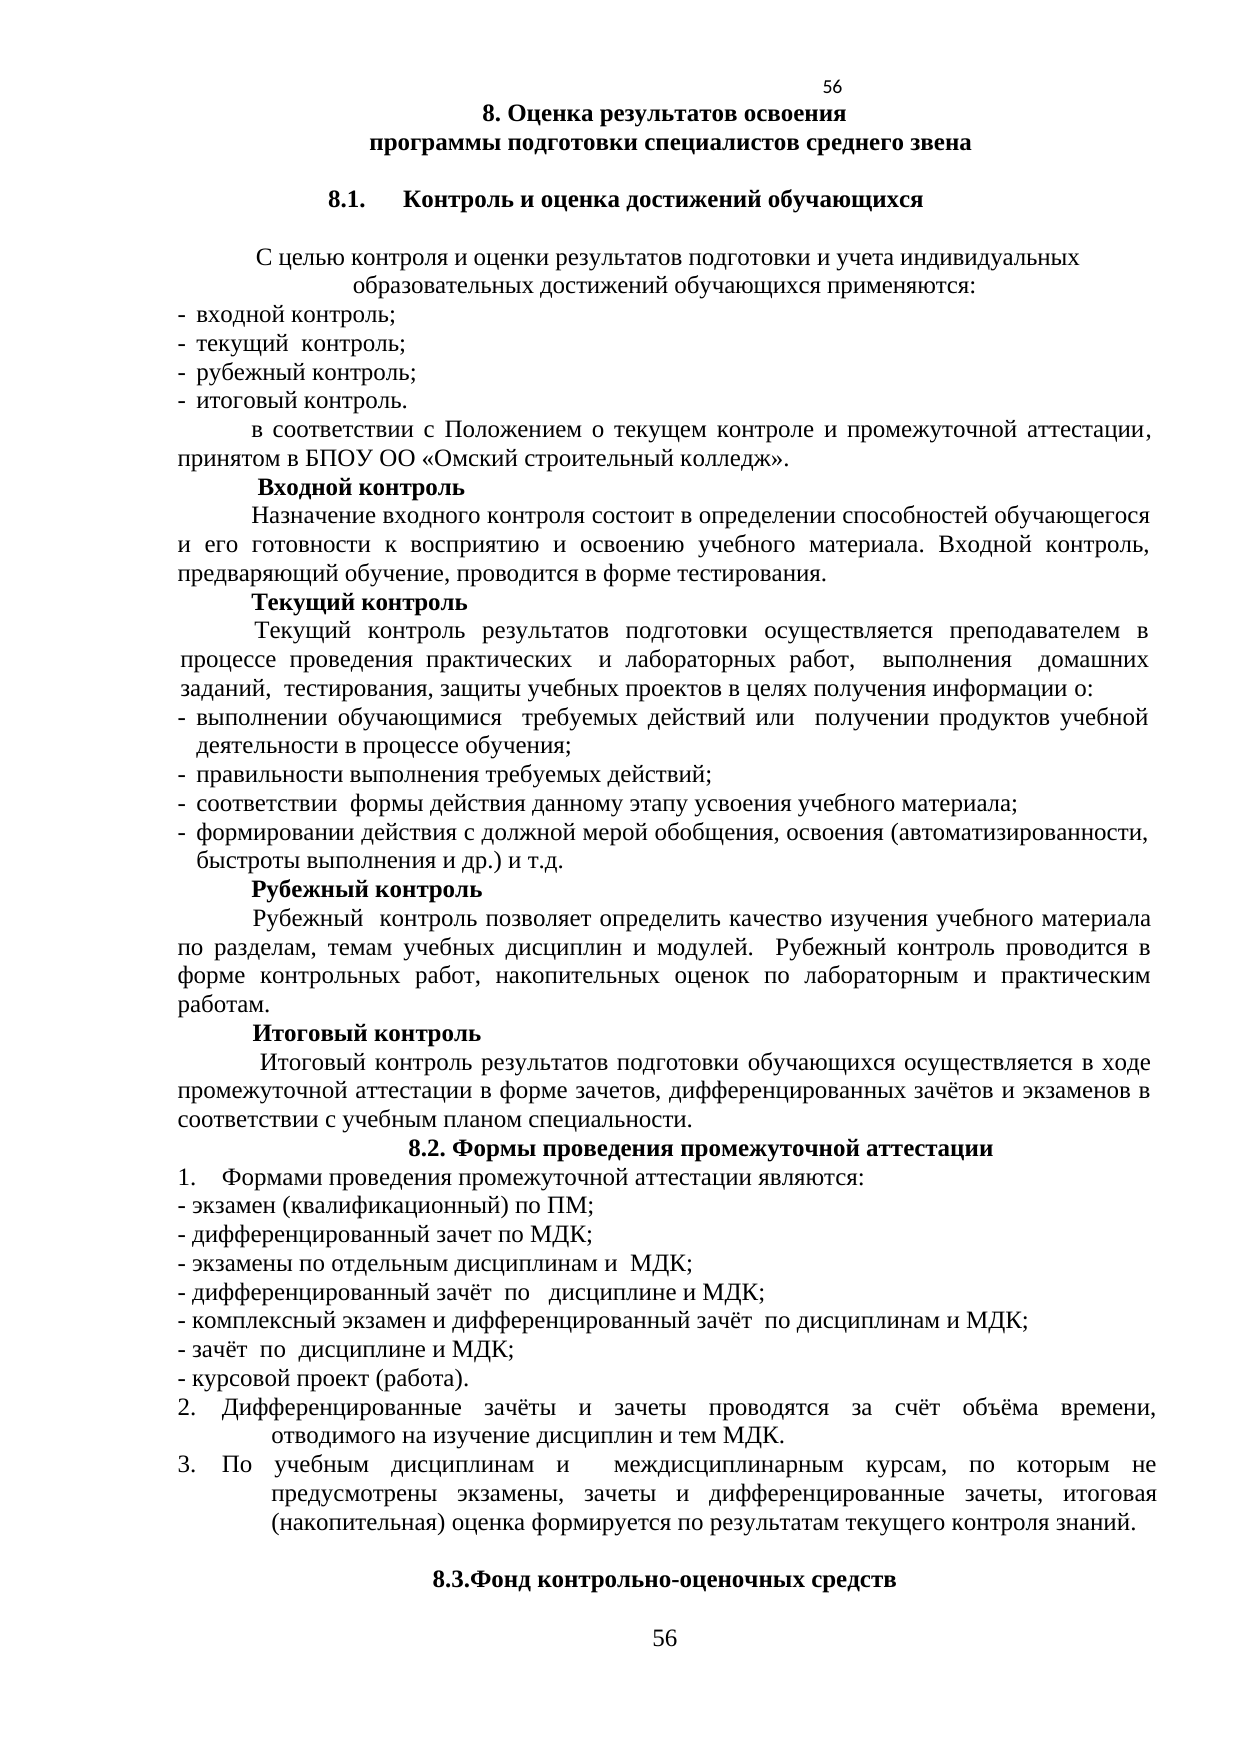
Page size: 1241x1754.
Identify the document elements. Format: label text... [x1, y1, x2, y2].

list формировании действия с должной мерой обобщения, освоения (автоматизированности, быстроты выполнения и др.) и т.д. [177, 817, 1149, 874]
list Формами проведения промежуточной аттестации являются: [177, 1162, 1157, 1190]
list итоговый контроль. [177, 385, 1152, 414]
text 8. Оценка результатов освоения [177, 98, 1152, 127]
text Входной контроль [177, 472, 1152, 500]
list входной контроль; [177, 299, 1152, 328]
text Назначение входного контроля состоит в определении способностей обучающегося и его готовности к восприятию и освоению учебного материала. Входной контроль, предваряющий обучение, проводится в форме тестирования. [177, 500, 1151, 587]
text Рубежный контроль [177, 874, 1152, 903]
list правильности выполнения требуемых действий; [177, 759, 1149, 788]
list рубежный контроль; [177, 357, 1152, 385]
list выполнении обучающимися требуемых действий или получении продуктов учебной деятельности в процессе обучения; [177, 702, 1149, 759]
text Текущий контроль результатов подготовки осуществляется преподавателем в процессе проведения практических и лабораторных работ, выполнения домашних заданий, тестирования, защиты учебных проектов в целях получения информации о: [180, 615, 1149, 702]
text - дифференцированный зачёт по дисциплине и МДК; [177, 1277, 1157, 1305]
text программы подготовки специалистов среднего звена [177, 127, 1152, 155]
text Рубежный контроль позволяет определить качество изучения учебного материала по разделам, темам учебных дисциплин и модулей. Рубежный контроль проводится в форме контрольных работ, накопительных оценок по лабораторным и практическим работам. [177, 903, 1152, 1018]
text - дифференцированный зачет по МДК; [177, 1219, 1157, 1248]
text С целью контроля и оценки результатов подготовки и учета индивидуальных образовательных достижений обучающихся применяются: [177, 242, 1152, 299]
text в соответствии с Положением о текущем контроле и промежуточной аттестации, принятом в БПОУ ОО «Омский строительный колледж». [177, 414, 1152, 472]
text 8.2. Формы проведения промежуточной аттестации [244, 1133, 1157, 1162]
text - курсовой проект (работа). [177, 1363, 1157, 1392]
text Итоговый контроль [177, 1018, 1152, 1047]
list Контроль и оценка достижений обучающихся [100, 184, 1152, 213]
text - комплексный экзамен и дифференцированный зачёт по дисциплинам и МДК; [177, 1305, 1157, 1334]
list 8.3.Фонд контрольно-оценочных средств [177, 1564, 1152, 1593]
text Итоговый контроль результатов подготовки обучающихся осуществляется в ходе промежуточной аттестации в форме зачетов, дифференцированных зачётов и экзаменов в соответствии с учебным планом специальности. [177, 1047, 1152, 1133]
text - экзамены по отдельным дисциплинам и МДК; [177, 1248, 1157, 1277]
list По учебным дисциплинам и междисциплинарным курсам, по которым не предусмотрены экзамены, зачеты и дифференцированные зачеты, итоговая (накопительная) оценка формируется по результатам текущего контроля знаний. [177, 1449, 1158, 1535]
list текущий контроль; [177, 328, 1152, 357]
text - зачёт по дисциплине и МДК; [177, 1334, 1157, 1363]
text Текущий контроль [177, 587, 1152, 615]
list Дифференцированные зачёты и зачеты проводятся за счёт объёма времени, отводимого на изучение дисциплин и тем МДК. [177, 1392, 1157, 1449]
text - экзамен (квалификационный) по ПМ; [177, 1190, 1157, 1219]
list соответствии формы действия данному этапу усвоения учебного материала; [177, 788, 1149, 817]
